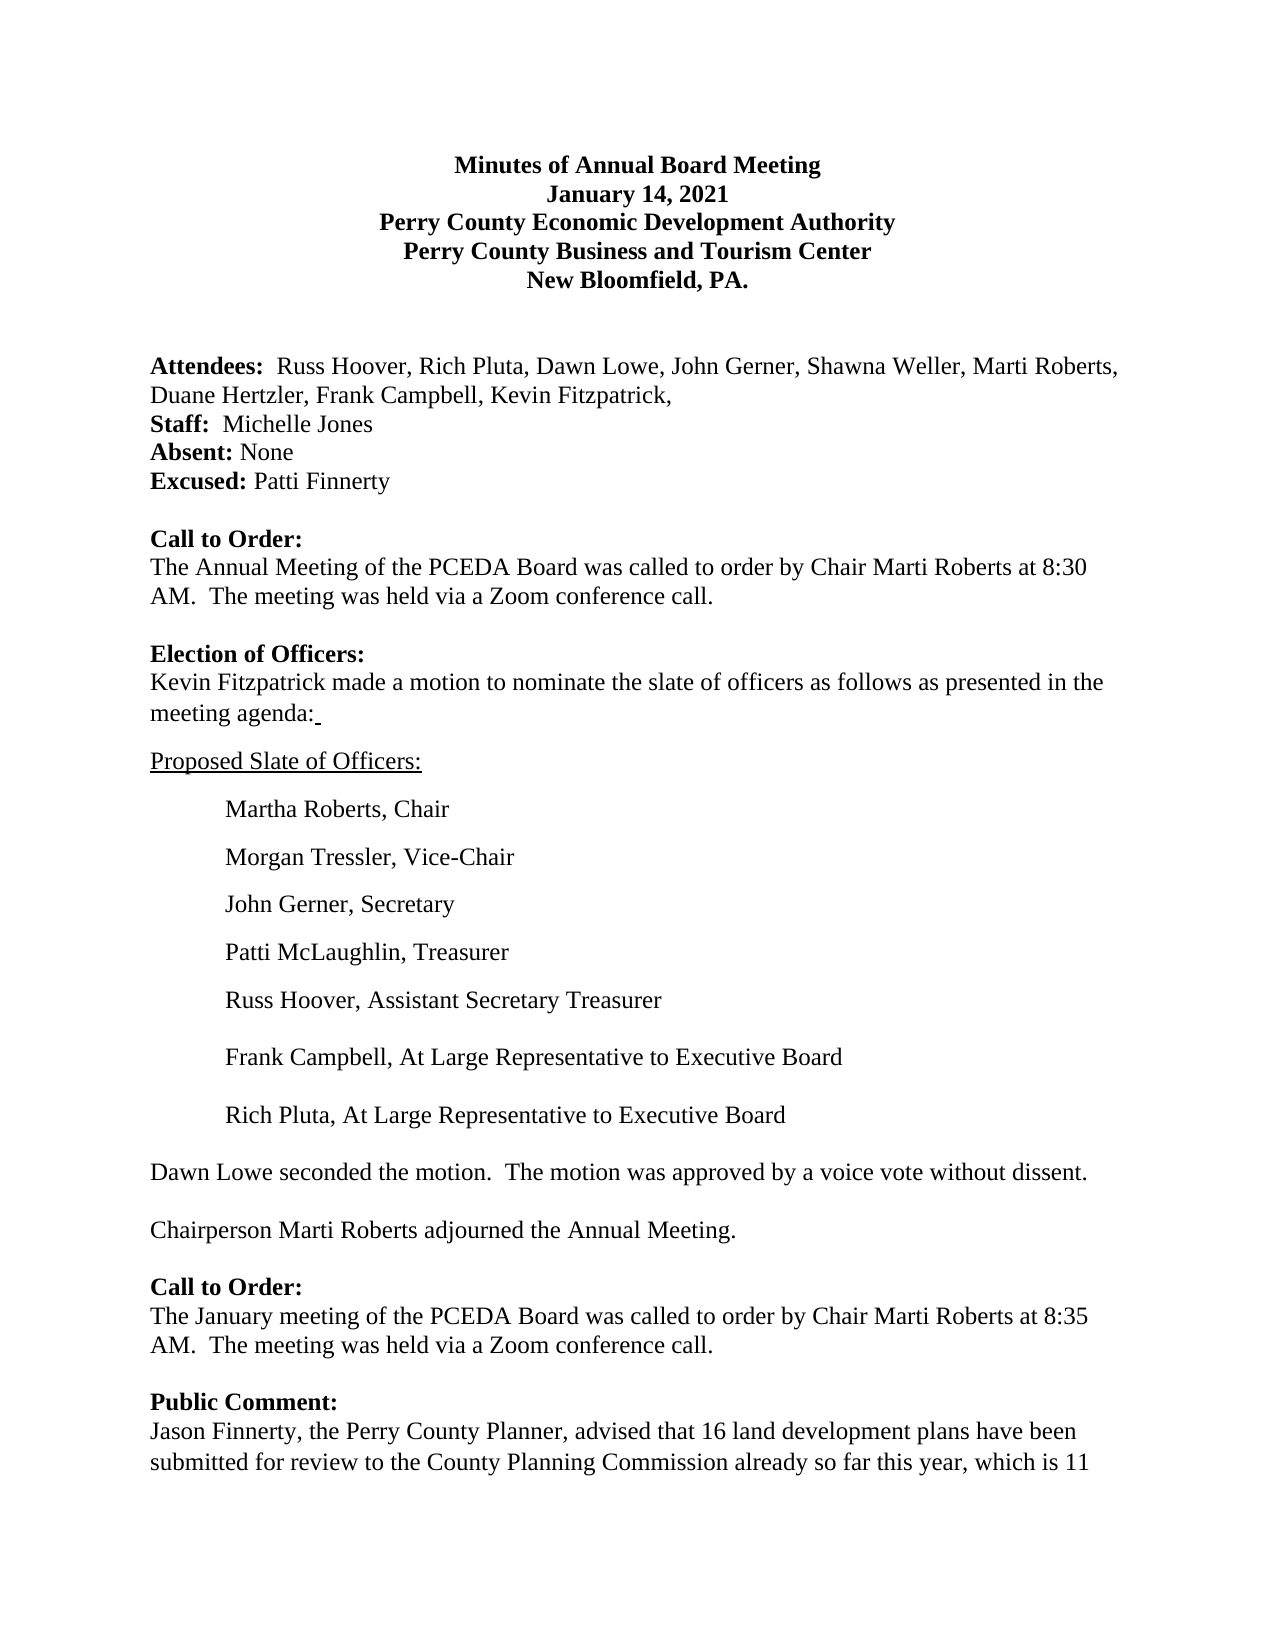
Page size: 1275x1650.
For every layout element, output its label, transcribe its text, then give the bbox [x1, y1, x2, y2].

text Martha Roberts, Chair [150, 794, 1125, 823]
text John Gerner, Secretary [150, 889, 1125, 918]
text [150, 1416, 1125, 1476]
text The January meeting of the PCEDA Board was called to order by Chair Marti Roberts at 8:35 AM. The meeting was held via a Zoom conference call. [150, 1301, 1125, 1358]
text Call to Order: [150, 1272, 1125, 1301]
text Perry County Economic Development Authority [150, 207, 1125, 236]
text Proposed Slate of Officers: [150, 746, 1125, 775]
text Excused: Patti Finnerty [150, 466, 1125, 495]
text Attendees: Russ Hoover, Rich Pluta, Dawn Lowe, John Gerner, Shawna Weller, Marti Roberts, Duane Hertzler, Frank Campbell, Kevin Fitzpatrick, [150, 351, 1125, 409]
text Frank Campbell, At Large Representative to Executive Board [150, 1042, 1125, 1071]
text Minutes of Annual Board Meeting [150, 150, 1125, 179]
text Perry County Business and Tourism Center [150, 236, 1125, 265]
text Public Comment: [150, 1387, 1125, 1416]
text Call to Order: [150, 524, 1125, 552]
text Dawn Lowe seconded the motion. The motion was approved by a voice vote without dissent. [150, 1157, 1125, 1186]
text New Bloomfield, PA. [150, 265, 1125, 294]
text Kevin Fitzpatrick made a motion to nominate the slate of officers as follows as presented in the meeting agenda: [150, 667, 1125, 727]
text Rich Pluta, At Large Representative to Executive Board [150, 1100, 1125, 1128]
text Staff: Michelle Jones [150, 409, 1125, 437]
text Russ Hoover, Assistant Secretary Treasurer [150, 985, 1125, 1013]
text January 14, 2021 [150, 179, 1125, 207]
text Patti McLaughlin, Treasurer [150, 937, 1125, 966]
text Election of Officers: [150, 639, 1125, 667]
text Chairperson Marti Roberts adjourned the Annual Meeting. [150, 1215, 1125, 1243]
text Morgan Tressler, Vice-Chair [150, 842, 1125, 870]
text The Annual Meeting of the PCEDA Board was called to order by Chair Marti Roberts at 8:30 AM. The meeting was held via a Zoom conference call. [150, 552, 1125, 610]
text Absent: None [150, 437, 1125, 466]
